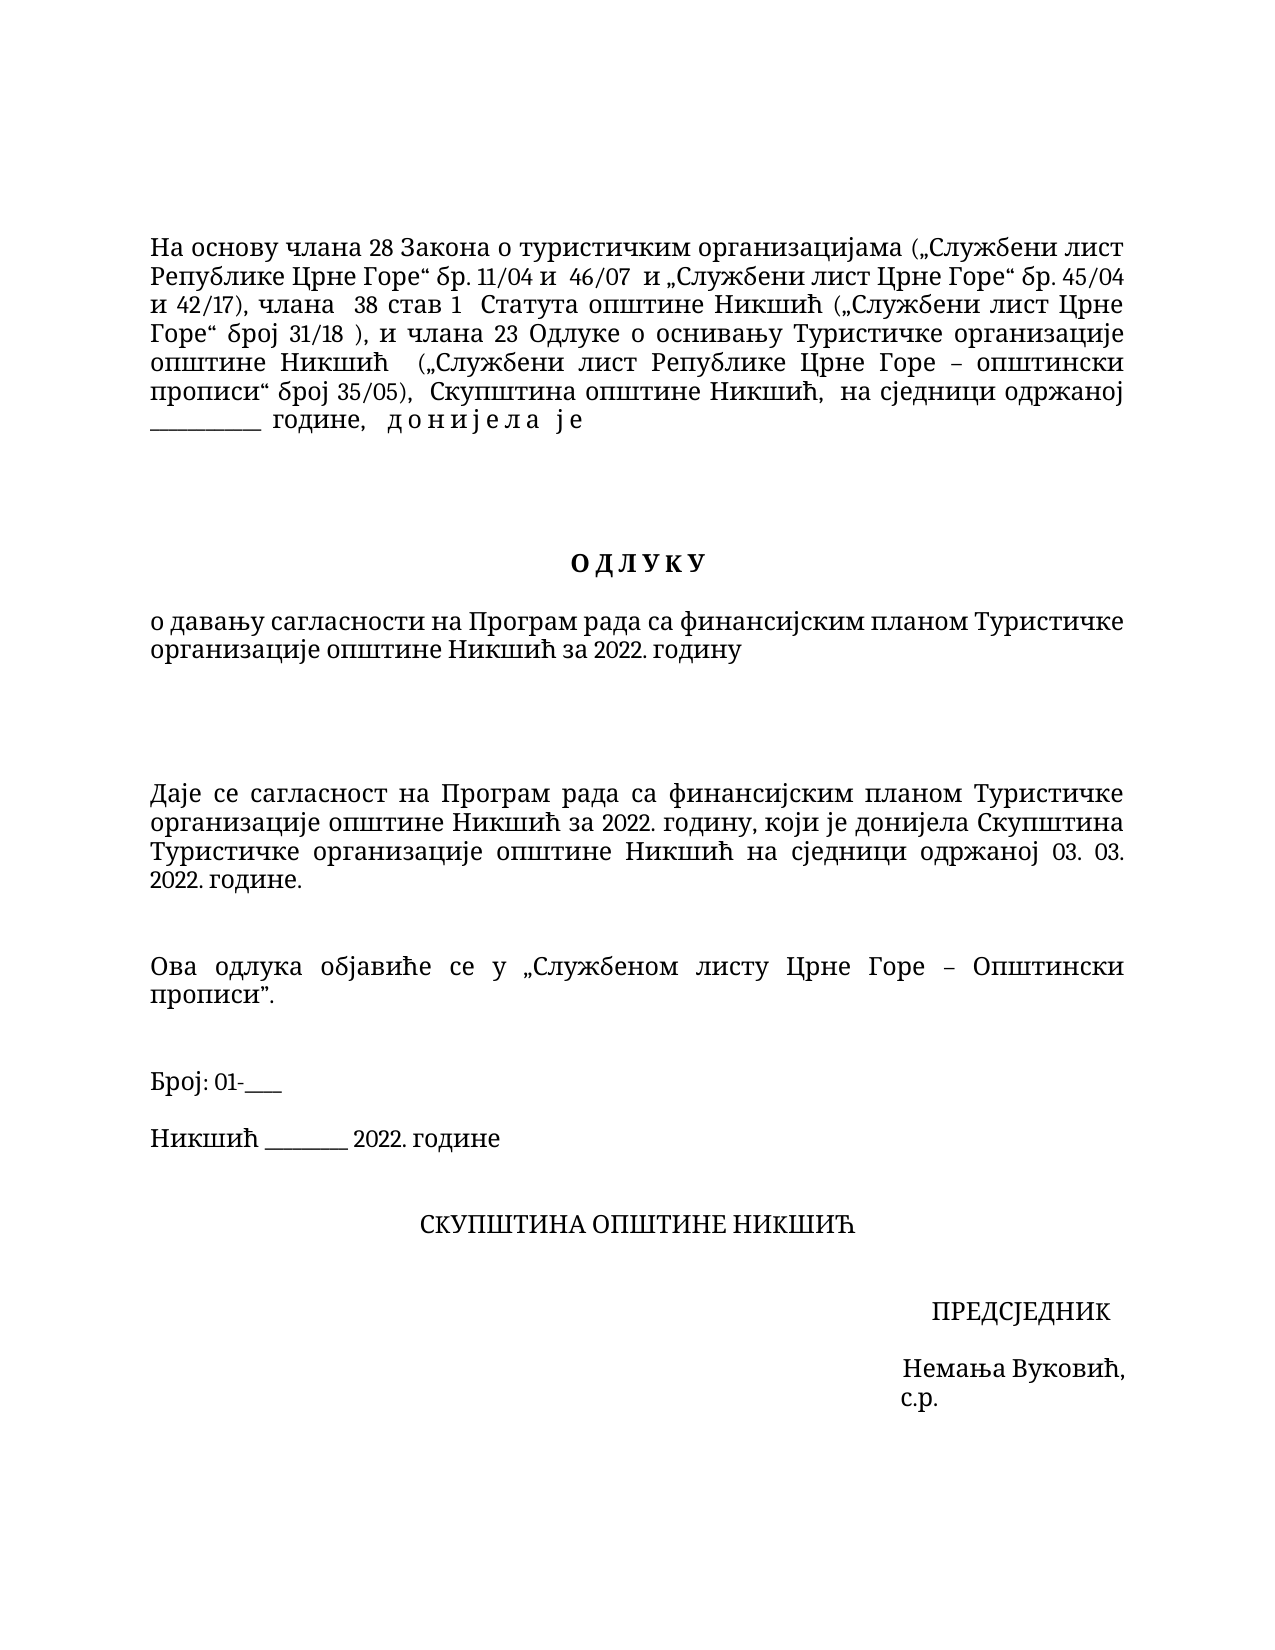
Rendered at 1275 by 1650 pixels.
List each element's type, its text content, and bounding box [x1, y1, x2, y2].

text На основу члана 28 Закона о туристичким организацијама („Службени лист Републике Црне Горе“ бр. 11/04 и 46/07 и „Службени лист Црне Горе“ бр. 45/04 и 42/17), члана 38 став 1 Статута општине Никшић („Службени лист Црне Горе“ број 31/18 ), и члана 23 Одлуке о оснивању Туристичке организације општине Никшић („Службени лист Републике Црне Горе – општински прописи“ број 35/05), Скупштина општине Никшић, на сједници одржаној ____________ године, д о н и ј е л а ј е [150, 234, 1125, 435]
text СKУПШТИНА ОПШТИНЕ НИKШИЋ [150, 1211, 1125, 1240]
text ПРЕДСЈЕДНИK [150, 1298, 1125, 1326]
text о давању сагласности на Програм рада са финансијским планом Туристичке организације општине Никшић за 2022. годину [150, 608, 1125, 665]
text Никшић _________ 2022. године [150, 1125, 1125, 1154]
text Немања Вуковић, с.р. [150, 1355, 1125, 1413]
text Број: 01-____ [150, 1068, 1125, 1096]
text О Д Л У K У [150, 550, 1125, 579]
text Даје се сагласност на Програм рада са финансијским планом Туристичке организације општине Никшић за 2022. годину, који је донијела Скупштина Туристичке организације општине Никшић на сједници одржаној 03. 03. 2022. године. [150, 780, 1125, 895]
text Ова одлука објавиће се у „Службеном листу Црне Горе – Општински прописи”. [150, 953, 1125, 1010]
